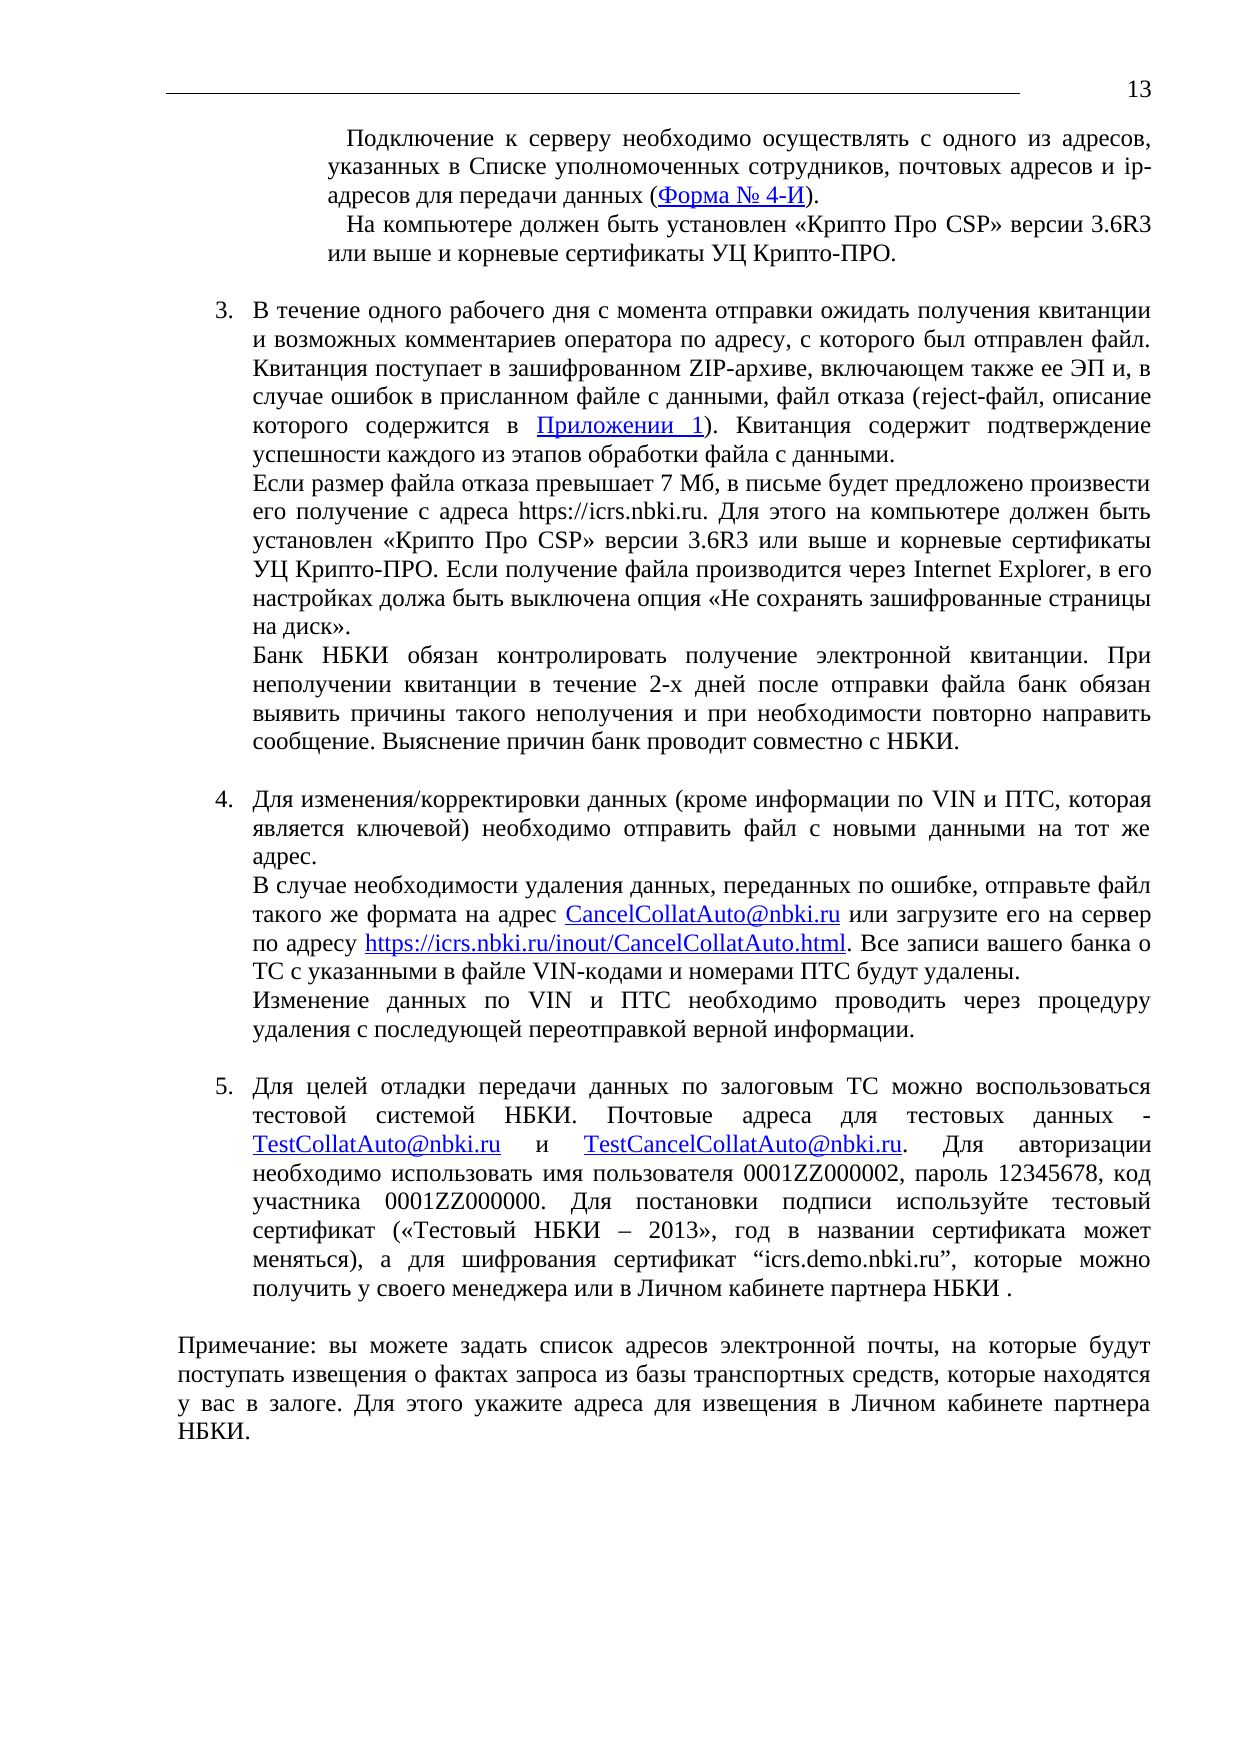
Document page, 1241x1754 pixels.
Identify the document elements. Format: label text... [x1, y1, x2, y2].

text В случае необходимости удаления данных, переданных по ошибке, отправьте файл такого же формата на адрес CancelCollatAuto@nbki.ru или загрузите его на сервер по адресу https://icrs.nbki.ru/inout/CancelCollatAuto.html. Все записи вашего банка о ТС с указанными в файле VIN-кодами и номерами ПТС будут удалены. [252, 870, 1152, 985]
text Если размер файла отказа превышает 7 Мб, в письме будет предложено произвести его получение с адреса https://icrs.nbki.ru. Для этого на компьютере должен быть установлен «Крипто Про CSP» версии 3.6R3 или выше и корневые сертификаты УЦ Крипто-ПРО. Если получение файла производится через Internet Explorer, в его настройках должа быть выключена опция «Не сохранять зашифрованные страницы на диск». [252, 468, 1152, 640]
text Примечание: вы можете задать список адресов электронной почты, на которые будут поступать извещения о фактах запроса из базы транспортных средств, которые находятся у вас в залоге. Для этого укажите адреса для извещения в Личном кабинете партнера НБКИ. [177, 1330, 1152, 1445]
list В течение одного рабочего дня с момента отправки ожидать получения квитанции и возможных комментариев оператора по адресу, с которого был отправлен файл. Квитанция поступает в зашифрованном ZIP-архиве, включающем также ее ЭП и, в случае ошибок в присланном файле с данными, файл отказа (reject-файл, описание которого содержится в Приложении 1). Квитанция содержит подтверждение успешности каждого из этапов обработки файла с данными. [215, 295, 1152, 468]
text На компьютере должен быть установлен «Крипто Про CSP» версии 3.6R3 или выше и корневые сертификаты УЦ Крипто-ПРО. [327, 209, 1152, 266]
list Для целей отладки передачи данных по залоговым ТС можно воспользоваться тестовой системой НБКИ. Почтовые адреса для тестовых данных - TestCollatAuto@nbki.ru и TestCancelCollatAuto@nbki.ru. Для авторизации необходимо использовать имя пользователя 0001ZZ000002, пароль 12345678, код участника 0001ZZ000000. Для постановки подписи используйте тестовый сертификат («Тестовый НБКИ – 2013», год в названии сертификата может меняться), а для шифрования сертификат “icrs.demo.nbki.ru”, которые можно получить у своего менеджера или в Личном кабинете партнера НБКИ . [215, 1071, 1152, 1301]
text Банк НБКИ обязан контролировать получение электронной квитанции. При неполучении квитанции в течение 2-х дней после отправки файла банк обязан выявить причины такого неполучения и при необходимости повторно направить сообщение. Выяснение причин банк проводит совместно с НБКИ. [252, 640, 1152, 755]
list Для изменения/корректировки данных (кроме информации по VIN и ПТС, которая является ключевой) необходимо отправить файл с новыми данными на тот же адрес. [215, 784, 1152, 870]
text Подключение к серверу необходимо осуществлять с одного из адресов, указанных в Списке уполномоченных сотрудников, почтовых адресов и ip-адресов для передачи данных (Форма № 4-И). [327, 123, 1152, 209]
text Изменение данных по VIN и ПТС необходимо проводить через процедуру удаления с последующей переотправкой верной информации. [252, 985, 1152, 1043]
